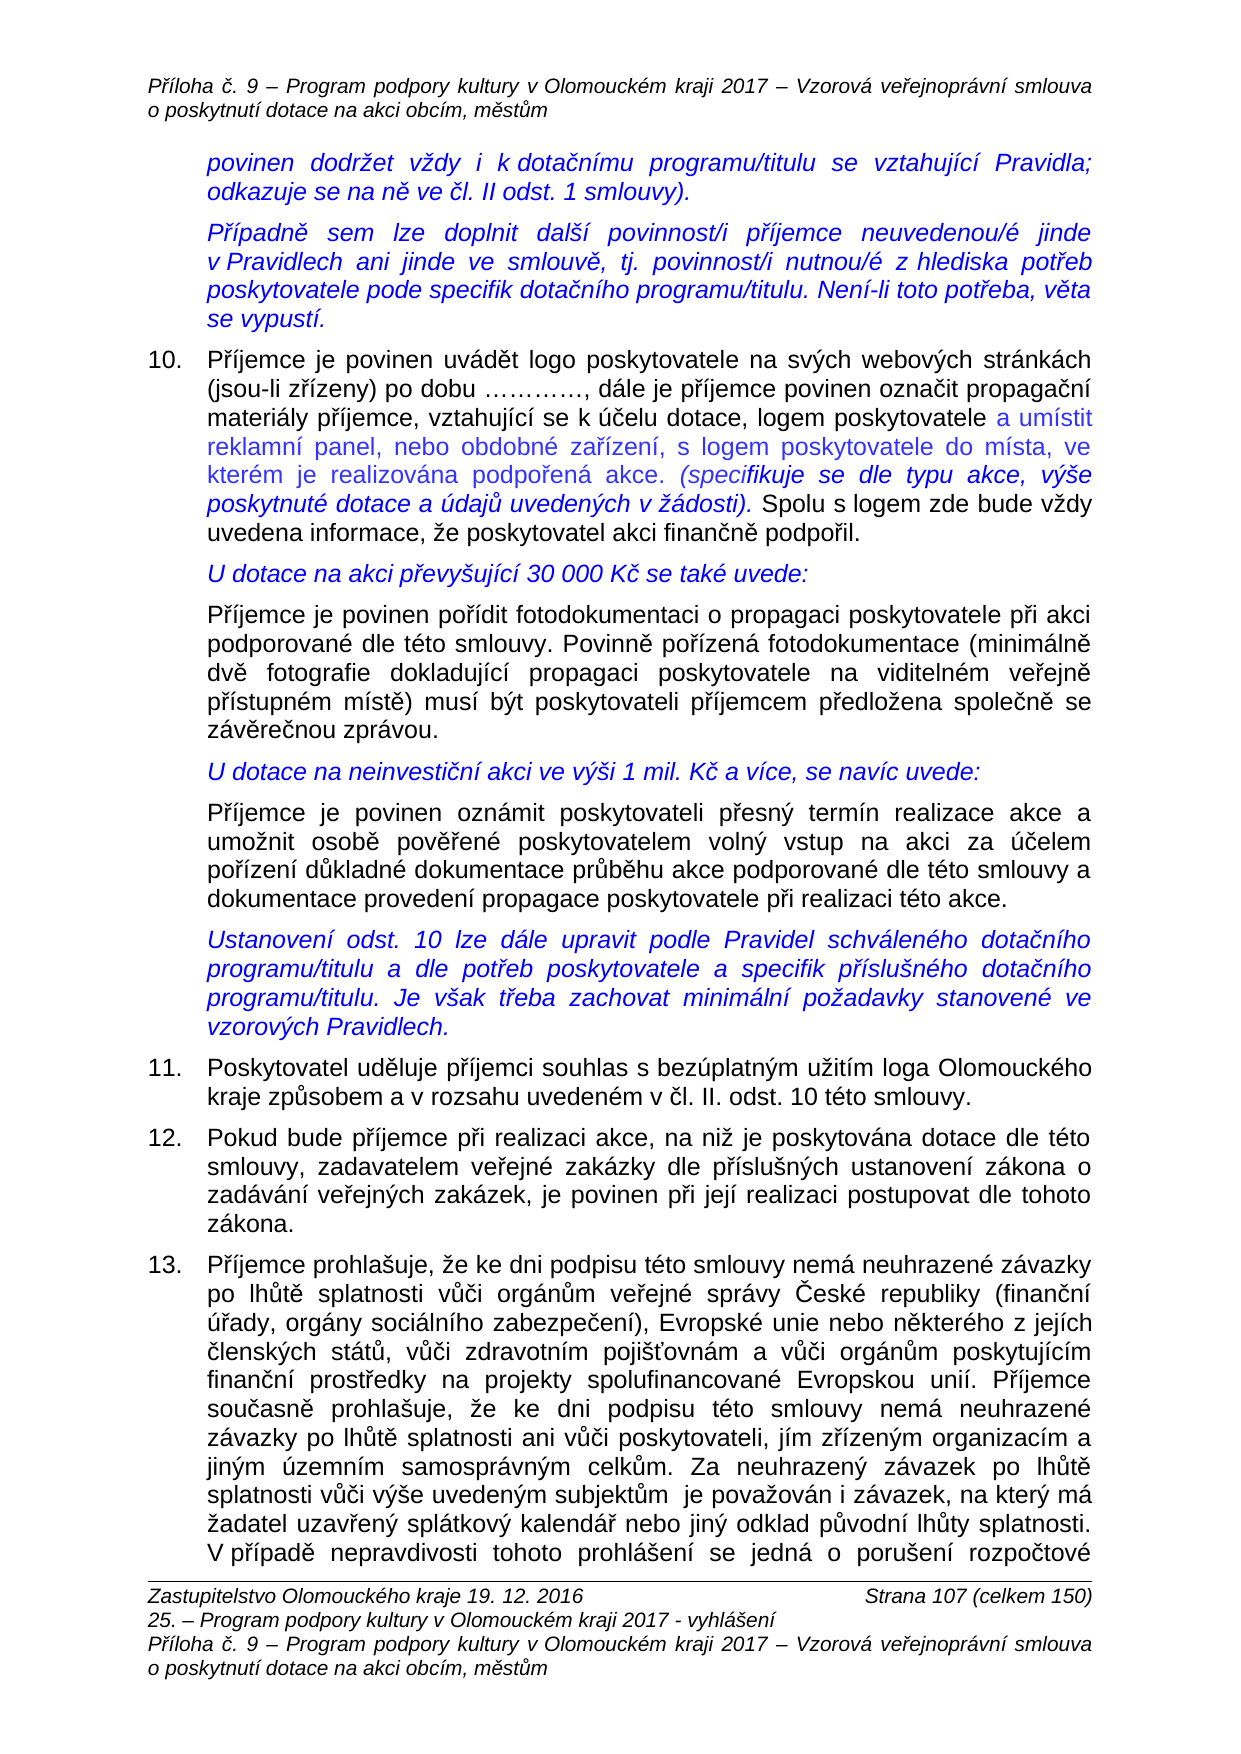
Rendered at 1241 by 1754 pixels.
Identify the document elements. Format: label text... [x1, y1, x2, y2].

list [148, 1250, 1092, 1566]
list Příjemce je povinen uvádět logo poskytovatele na svých webových stránkách (jsou-li zřízeny) po dobu …………, dále je příjemce povinen označit propagační materiály příjemce, vztahující se k účelu dotace, logem poskytovatele a umístit reklamní panel, nebo obdobné zařízení, s logem poskytovatele do místa, ve kterém je realizována podpořená akce. (specifikuje se dle typu akce, výše poskytnuté dotace a údajů uvedených v žádosti). Spolu s logem zde bude vždy uvedena informace, že poskytovatel akci finančně podpořil. [148, 345, 1092, 546]
text U dotace na neinvestiční akci ve výši 1 mil. Kč a více, se navíc uvede: [207, 756, 1092, 785]
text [207, 148, 1092, 205]
text Příjemce je povinen oznámit poskytovateli přesný termín realizace akce a umožnit osobě pověřené poskytovatelem volný vstup na akci za účelem pořízení důkladné dokumentace průběhu akce podporované dle této smlouvy a dokumentace provedení propagace poskytovatele při realizaci této akce. [207, 798, 1092, 913]
list Poskytovatel uděluje příjemci souhlas s bezúplatným užitím loga Olomouckého kraje způsobem a v rozsahu uvedeném v čl. II. odst. 10 této smlouvy. [148, 1053, 1092, 1110]
list Pokud bude příjemce při realizaci akce, na niž je poskytována dotace dle této smlouvy, zadavatelem veřejné zakázky dle příslušných ustanovení zákona o zadávání veřejných zakázek, je povinen při její realizaci postupovat dle tohoto zákona. [148, 1123, 1092, 1238]
text Ustanovení odst. 10 lze dále upravit podle Pravidel schváleného dotačního programu/titulu a dle potřeb poskytovatele a specifik příslušného dotačního programu/titulu. Je však třeba zachovat minimální požadavky stanovené ve vzorových Pravidlech. [207, 925, 1092, 1040]
text Příjemce je povinen pořídit fotodokumentaci o propagaci poskytovatele při akci podporované dle této smlouvy. Povinně pořízená fotodokumentace (minimálně dvě fotografie dokladující propagaci poskytovatele na viditelném veřejně přístupném místě) musí být poskytovateli příjemcem předložena společně se závěrečnou zprávou. [207, 600, 1092, 744]
text U dotace na akci převyšující 30 000 Kč se také uvede: [207, 559, 1092, 588]
text Případně sem lze doplnit další povinnost/i příjemce neuvedenou/é jinde v Pravidlech ani jinde ve smlouvě, tj. povinnost/i nutnou/é z hlediska potřeb poskytovatele pode specifik dotačního programu/titulu. Není-li toto potřeba, věta se vypustí. [207, 218, 1092, 333]
